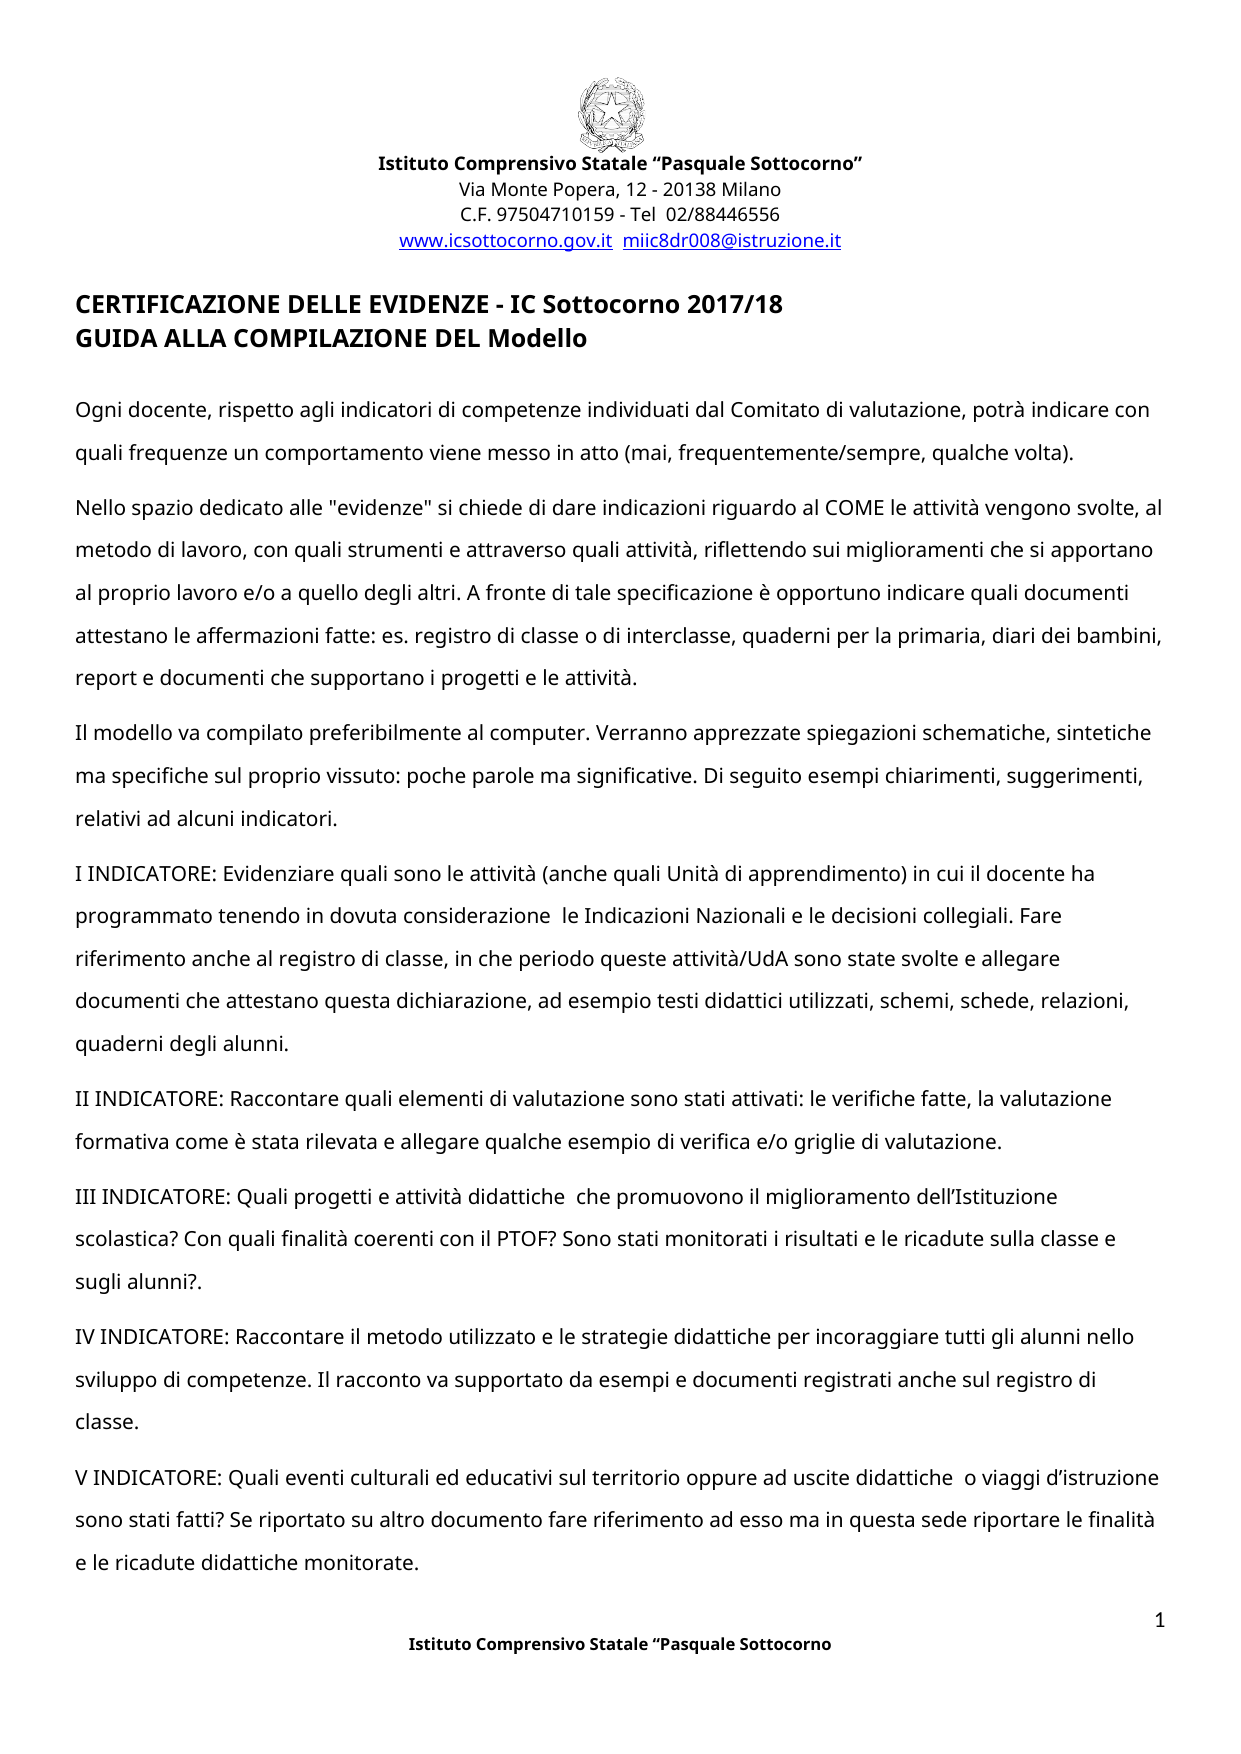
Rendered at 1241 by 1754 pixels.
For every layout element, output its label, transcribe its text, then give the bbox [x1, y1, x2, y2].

text Il modello va compilato preferibilmente al computer. Verranno apprezzate spiegazioni schematiche, sintetiche ma specifiche sul proprio vissuto: poche parole ma significative. Di seguito esempi chiarimenti, suggerimenti, relativi ad alcuni indicatori. [75, 718, 1165, 832]
text I INDICATORE: Evidenziare quali sono le attività (anche quali Unità di apprendimento) in cui il docente ha programmato tenendo in dovuta considerazione le Indicazioni Nazionali e le decisioni collegiali. Fare riferimento anche al registro di classe, in che periodo queste attività/UdA sono state svolte e allegare documenti che attestano questa dichiarazione, ad esempio testi didattici utilizzati, schemi, schede, relazioni, quaderni degli alunni. [75, 859, 1165, 1058]
picture [578, 77, 646, 153]
text Nello spazio dedicato alle "evidenze" si chiede di dare indicazioni riguardo al COME le attività vengono svolte, al metodo di lavoro, con quali strumenti e attraverso quali attività, riflettendo sui miglioramenti che si apportano al proprio lavoro e/o a quello degli altri. A fronte di tale specificazione è opportuno indicare quali documenti attestano le affermazioni fatte: es. registro di classe o di interclasse, quaderni per la primaria, diari dei bambini, report e documenti che supportano i progetti e le attività. [75, 493, 1165, 692]
text II INDICATORE: Raccontare quali elementi di valutazione sono stati attivati: le verifiche fatte, la valutazione formativa come è stata rilevata e allegare qualche esempio di verifica e/o griglie di valutazione. [75, 1084, 1165, 1155]
text Ogni docente, rispetto agli indicatori di competenze individuati dal Comitato di valutazione, potrà indicare con quali frequenze un comportamento viene messo in atto (mai, frequentemente/sempre, qualche volta). [75, 395, 1165, 466]
text IV INDICATORE: Raccontare il metodo utilizzato e le strategie didattiche per incoraggiare tutti gli alunni nello sviluppo di competenze. Il racconto va supportato da esempi e documenti registrati anche sul registro di classe. [75, 1322, 1165, 1436]
text V INDICATORE: Quali eventi culturali ed educativi sul territorio oppure ad uscite didattiche o viaggi d’istruzione sono stati fatti? Se riportato su altro documento fare riferimento ad esso ma in questa sede riportare le finalità e le ricadute didattiche monitorate. [75, 1463, 1165, 1576]
text III INDICATORE: Quali progetti e attività didattiche che promuovono il miglioramento dell’Istituzione scolastica? Con quali finalità coerenti con il PTOF? Sono stati monitorati i risultati e le ricadute sulla classe e sugli alunni?. [75, 1182, 1165, 1296]
